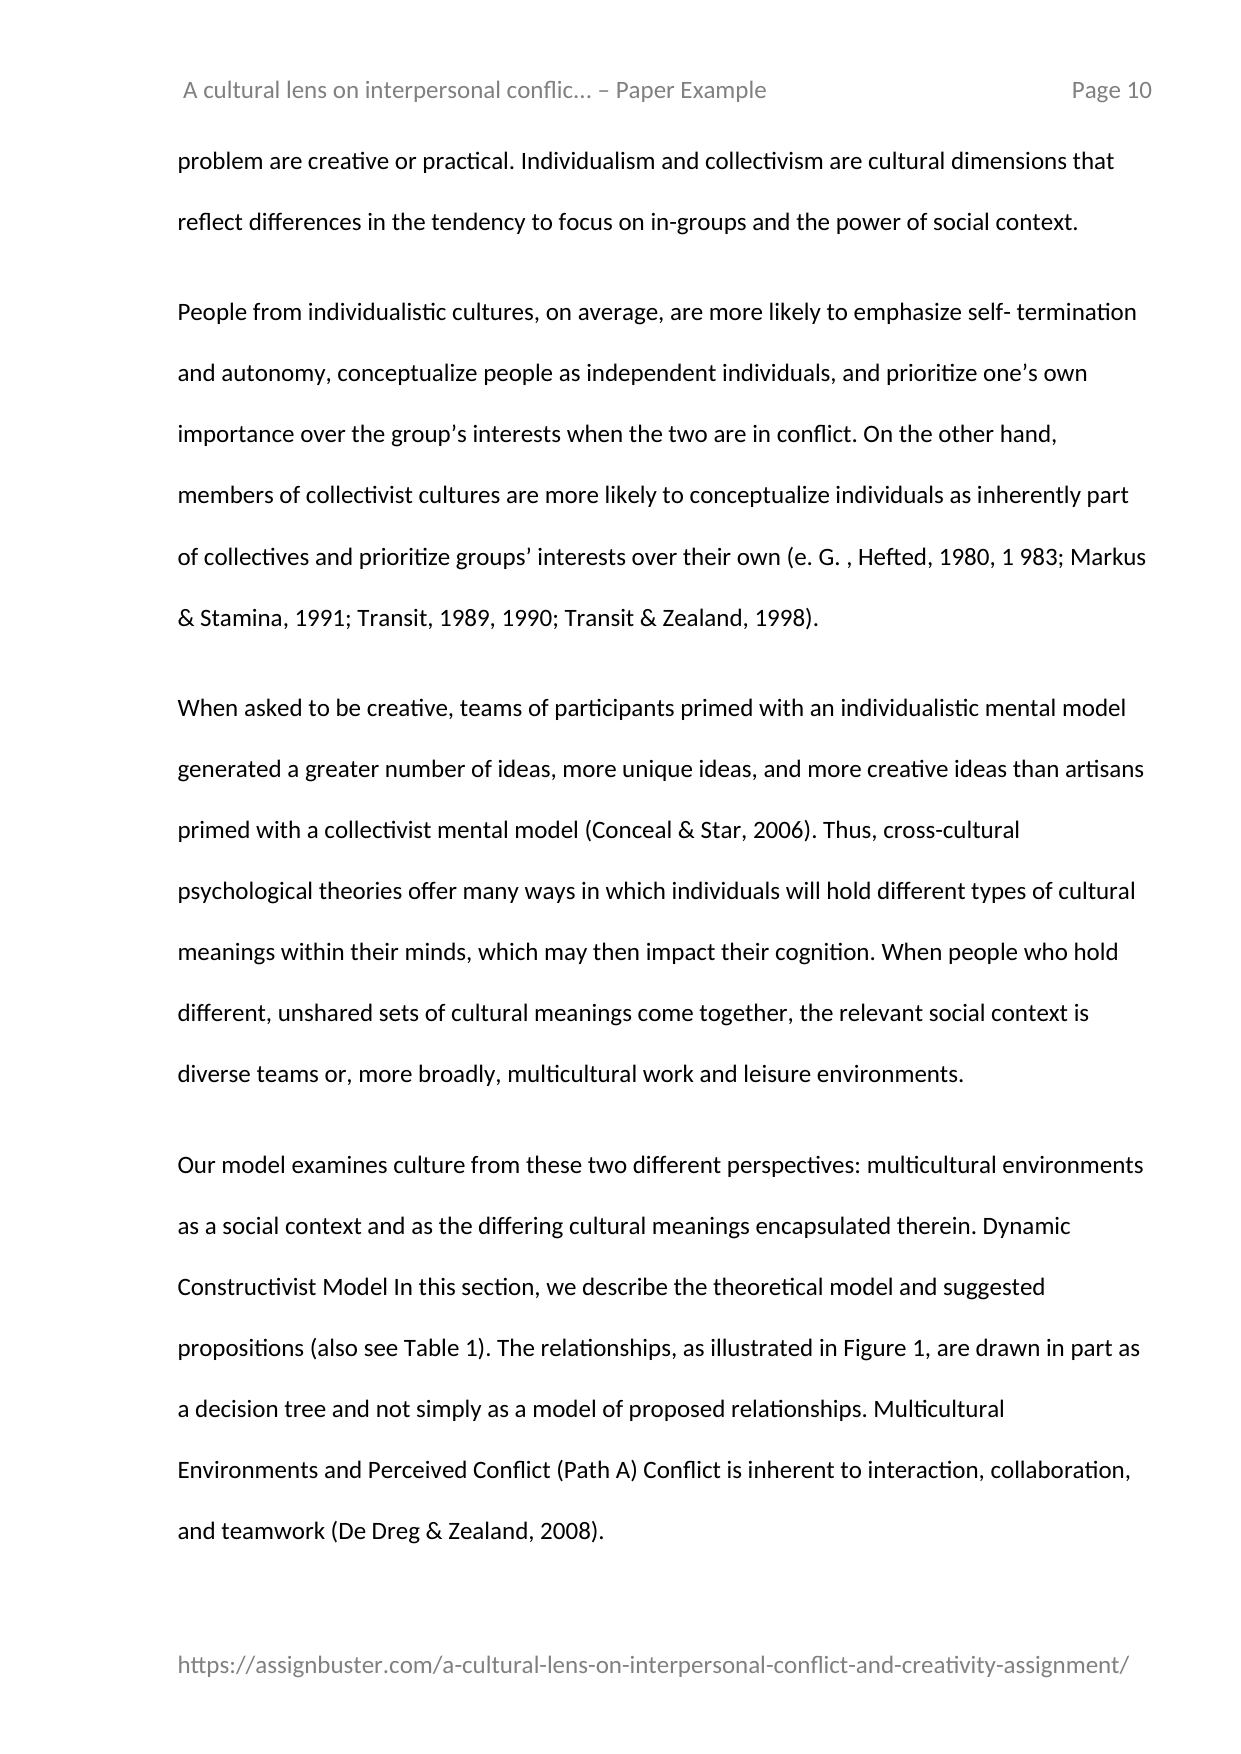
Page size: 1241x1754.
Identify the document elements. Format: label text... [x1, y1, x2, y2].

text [177, 145, 1152, 237]
text When asked to be creative, teams of participants primed with an individualistic mental model generated a greater number of ideas, more unique ideas, and more creative ideas than artisans primed with a collectivist mental model (Conceal & Star, 2006). Thus, cross-cultural psychological theories offer many ways in which individuals will hold different types of cultural meanings within their minds, which may then impact their cognition. When people who hold different, unshared sets of cultural meanings come together, the relevant social context is diverse teams or, more broadly, multicultural work and leisure environments. [177, 692, 1152, 1089]
text Our model examines culture from these two different perspectives: multicultural environments as a social context and as the differing cultural meanings encapsulated therein. Dynamic Constructivist Model In this section, we describe the theoretical model and suggested propositions (also see Table 1). The relationships, as illustrated in Figure 1, are drawn in part as a decision tree and not simply as a model of proposed relationships. Multicultural Environments and Perceived Conflict (Path A) Conflict is inherent to interaction, collaboration, and teamwork (De Dreg & Zealand, 2008). [177, 1149, 1152, 1546]
text People from individualistic cultures, on average, are more likely to emphasize self- termination and autonomy, conceptualize people as independent individuals, and prioritize one’s own importance over the group’s interests when the two are in conflict. On the other hand, members of collectivist cultures are more likely to conceptualize individuals as inherently part of collectives and prioritize groups’ interests over their own (e. G. , Hefted, 1980, 1 983; Markus & Stamina, 1991; Transit, 1989, 1990; Transit & Zealand, 1998). [177, 297, 1152, 632]
